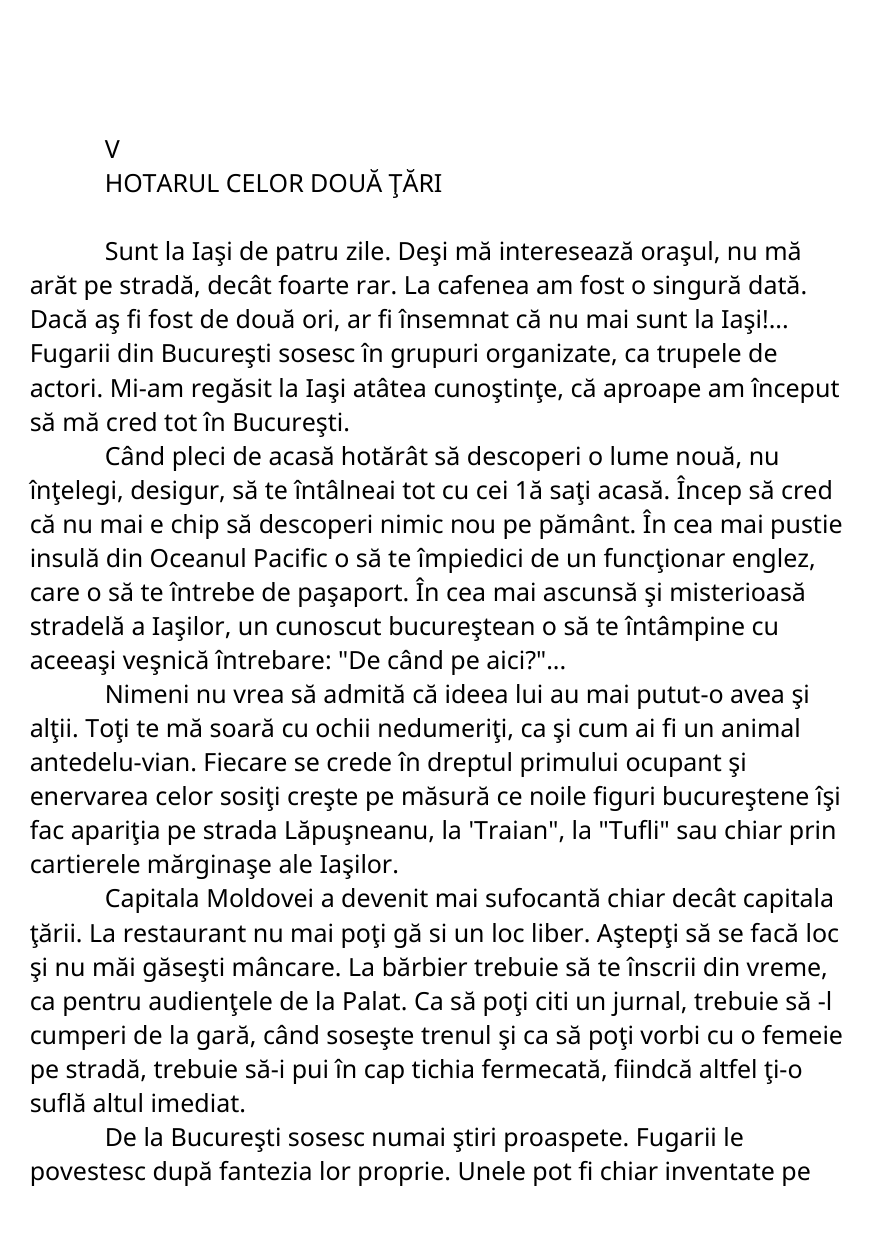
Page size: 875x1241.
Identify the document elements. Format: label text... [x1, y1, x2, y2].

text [29, 1119, 844, 1188]
text Când pleci de acasă hotărât să descoperi o lume nouă, nu înţelegi, desigur, să te întâlneai tot cu cei 1ă saţi acasă. Încep să cred că nu mai e chip să descoperi nimic nou pe pământ. În cea mai pustie insulă din Oceanul Pacific o să te împiedici de un funcţionar englez, care o să te întrebe de paşaport. În cea mai ascunsă şi misterioasă stradelă a Iaşilor, un cunoscut bucureştean o să te întâmpine cu aceeaşi veşnică întrebare: "De când pe aici?"... [29, 438, 844, 677]
text Sunt la Iaşi de patru zile. Deşi mă interesează oraşul, nu mă arăt pe stradă, decât foarte rar. La cafenea am fost o singură dată. Dacă aş fi fost de două ori, ar fi însemnat că nu mai sunt la Iaşi!... Fugarii din Bucureşti sosesc în grupuri organizate, ca trupele de actori. Mi-am regăsit la Iaşi atâtea cunoştinţe, că aproape am început să mă cred tot în Bucureşti. [29, 234, 844, 438]
text Capitala Moldovei a devenit mai sufocantă chiar decât capitala ţării. La restaurant nu mai poţi gă si un loc liber. Aştepţi să se facă loc şi nu măi găseşti mâncare. La bărbier trebuie să te înscrii din vreme, ca pentru audienţele de la Palat. Ca să poţi citi un jurnal, trebuie să -l cumperi de la gară, când soseşte trenul şi ca să poţi vorbi cu o femeie pe stradă, trebuie să-i pui în cap tichia fermecată, fiindcă altfel ţi-o suflă altul imediat. [29, 881, 844, 1119]
text Nimeni nu vrea să admită că ideea lui au mai putut-o avea şi alţii. Toţi te mă soară cu ochii nedumeriţi, ca şi cum ai fi un animal antedelu-vian. Fiecare se crede în dreptul primului ocupant şi enervarea celor sosiţi creşte pe măsură ce noile figuri bucureştene îşi fac apariţia pe strada Lăpuşneanu, la 'Traian", la "Tufli" sau chiar prin cartierele mărginaşe ale Iaşilor. [29, 677, 844, 881]
text V [29, 132, 844, 166]
text HOTARUL CELOR DOUĂ ŢĂRI [29, 166, 844, 200]
